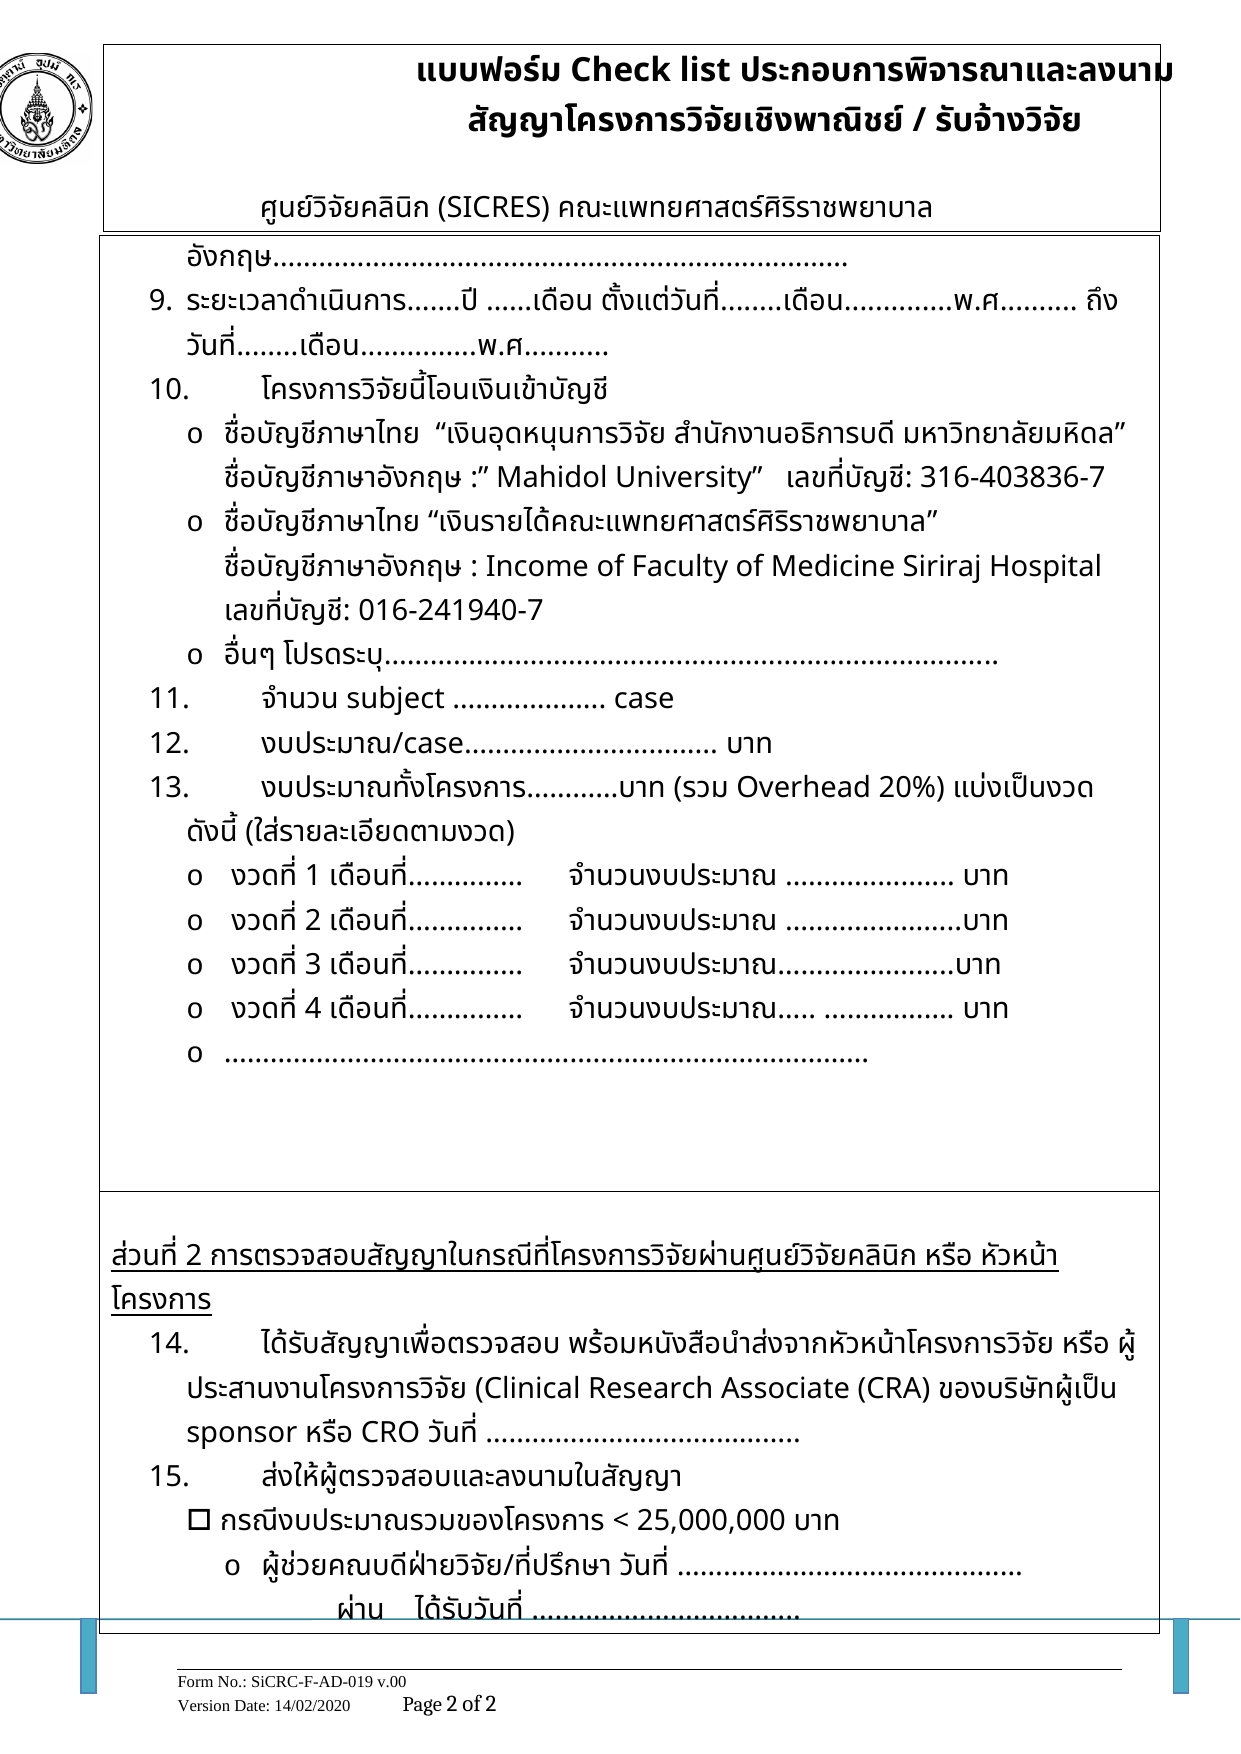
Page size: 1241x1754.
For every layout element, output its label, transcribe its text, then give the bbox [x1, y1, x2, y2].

picture [0, 53, 93, 164]
